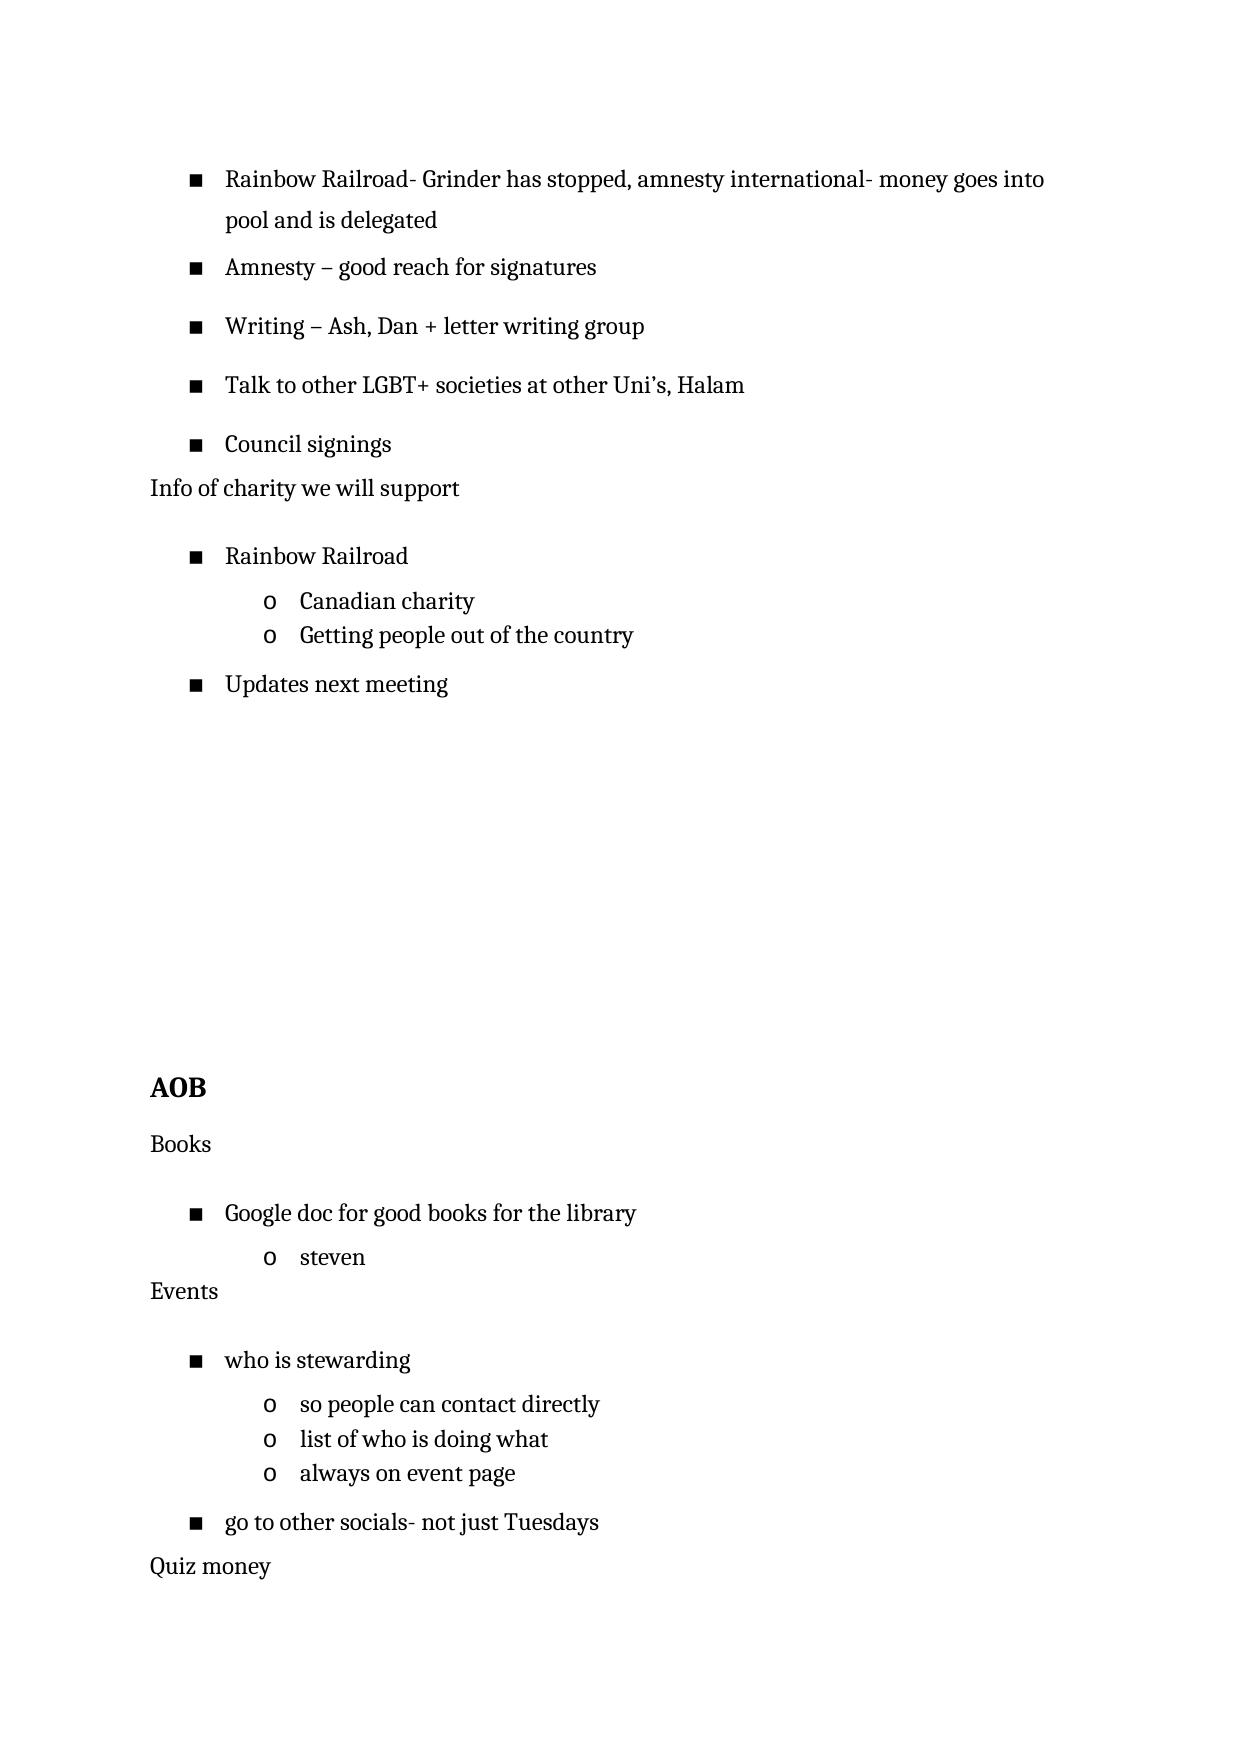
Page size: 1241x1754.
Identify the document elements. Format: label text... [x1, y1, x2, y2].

list Writing – Ash, Dan + letter writing group [187, 297, 1090, 349]
list list of who is doing what [262, 1424, 1090, 1454]
list Getting people out of the country [262, 621, 1090, 651]
list so people can contact directly [262, 1390, 1090, 1420]
text Events [150, 1277, 1090, 1306]
list Council signings [187, 415, 1090, 466]
list go to other socials- not just Tuesdays [187, 1493, 1090, 1545]
list who is stewarding [187, 1331, 1090, 1382]
list steven [262, 1243, 1090, 1273]
list always on event page [262, 1459, 1090, 1489]
text Books [150, 1130, 1090, 1159]
list Google doc for good books for the library [187, 1184, 1090, 1235]
list Rainbow Railroad- Grinder has stopped, amnesty international- money goes into pool and is delegated [187, 150, 1090, 234]
text AOB [150, 1071, 1090, 1104]
list Rainbow Railroad [187, 528, 1090, 579]
list Updates next meeting [187, 656, 1090, 707]
list Canadian charity [262, 587, 1090, 617]
list Amnesty – good reach for signatures [187, 238, 1090, 290]
text Quiz money [150, 1552, 1090, 1581]
list Talk to other LGBT+ societies at other Uni’s, Halam [187, 356, 1090, 407]
text Info of charity we will support [150, 474, 1090, 503]
